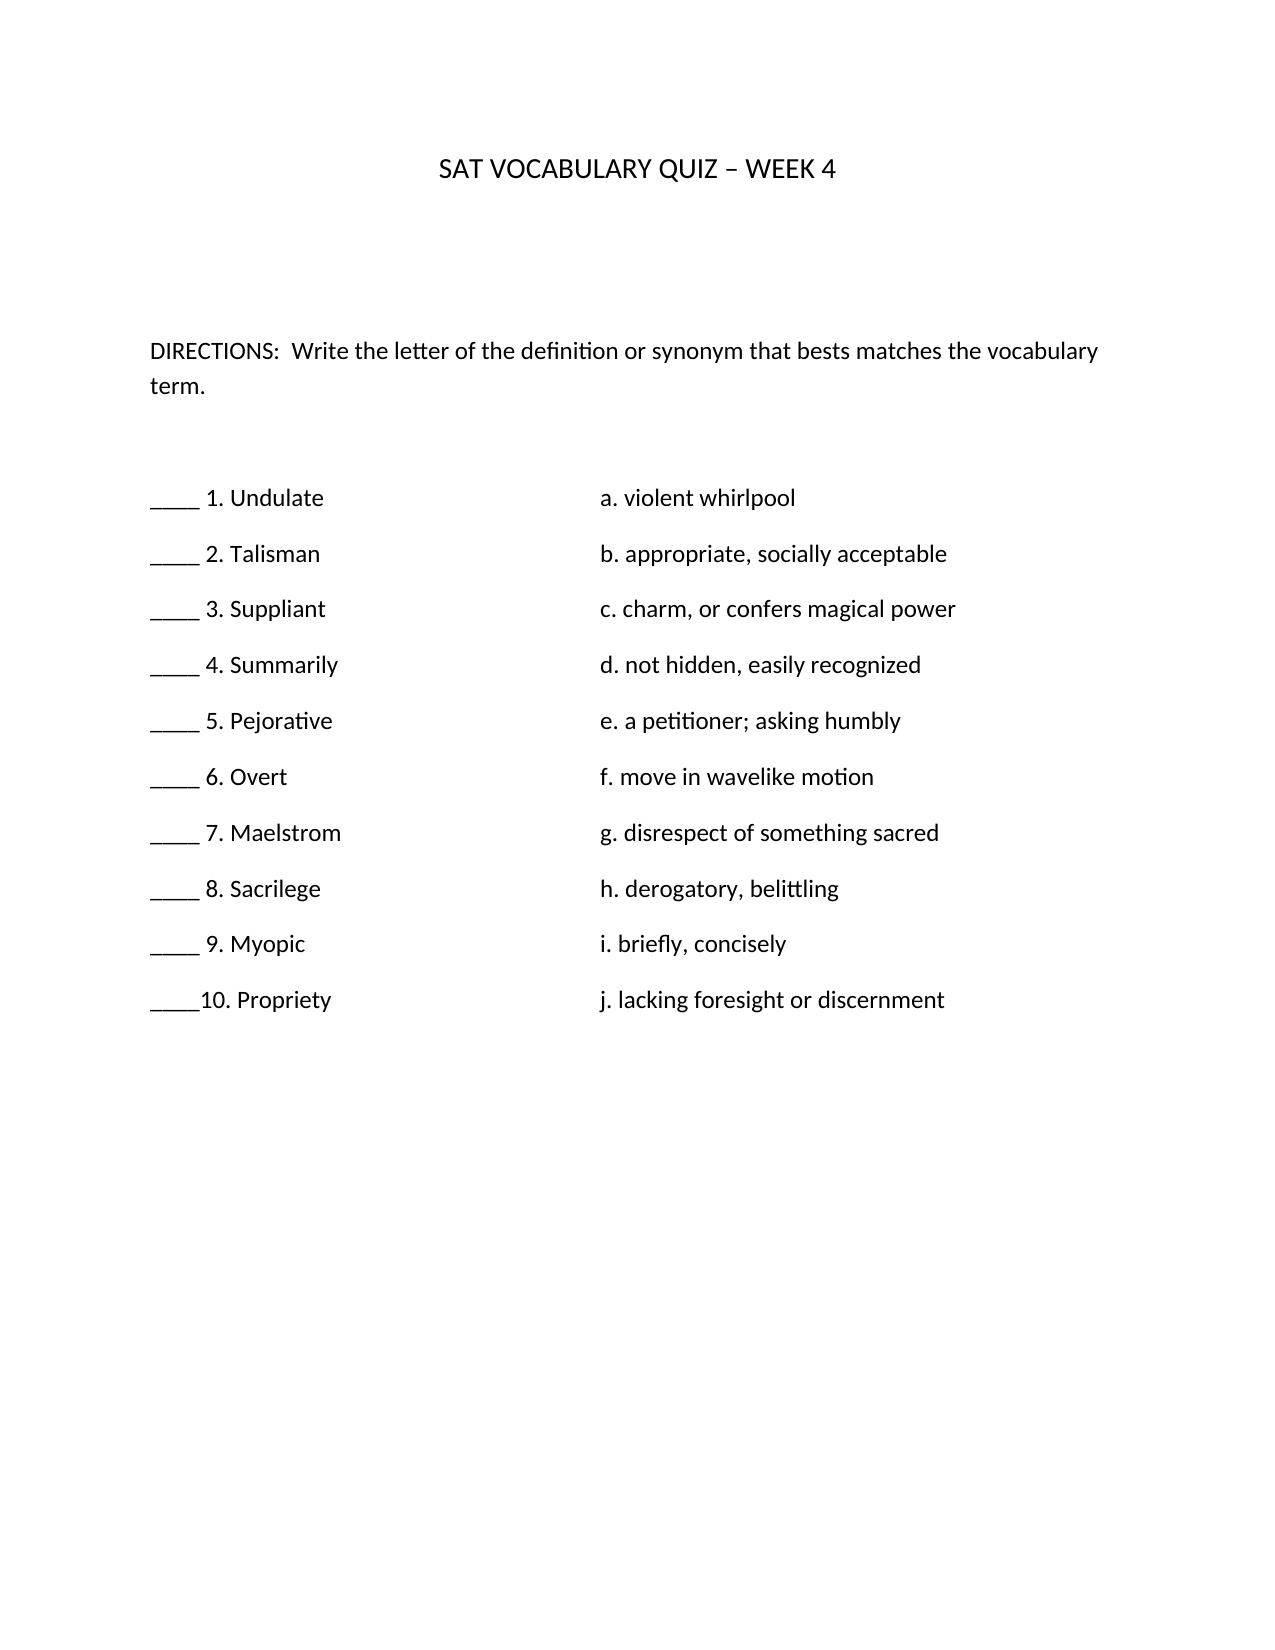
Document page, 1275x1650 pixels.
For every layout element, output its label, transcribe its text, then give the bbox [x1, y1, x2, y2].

text SAT VOCABULARY QUIZ – WEEK 4 [150, 150, 1125, 186]
text ____10. Propriety j. lacking foresight or discernment [150, 984, 1125, 1015]
text ____ 6. Overt f. move in wavelike motion [150, 761, 1125, 792]
text ____ 9. Myopic i. briefly, concisely [150, 929, 1125, 959]
text ____ 5. Pejorative e. a petitioner; asking humbly [150, 705, 1125, 736]
text DIRECTIONS: Write the letter of the definition or synonym that bests matches the vocabulary term. [150, 335, 1125, 401]
text ____ 7. Maelstrom g. disrespect of something sacred [150, 817, 1125, 847]
text ____ 8. Sacrilege h. derogatory, belittling [150, 873, 1125, 903]
text ____ 3. Suppliant c. charm, or confers magical power [150, 594, 1125, 624]
text ____ 4. Summarily d. not hidden, easily recognized [150, 649, 1125, 680]
text ____ 2. Talisman b. appropriate, socially acceptable [150, 538, 1125, 568]
text ____ 1. Undulate a. violent whirlpool [150, 482, 1125, 512]
